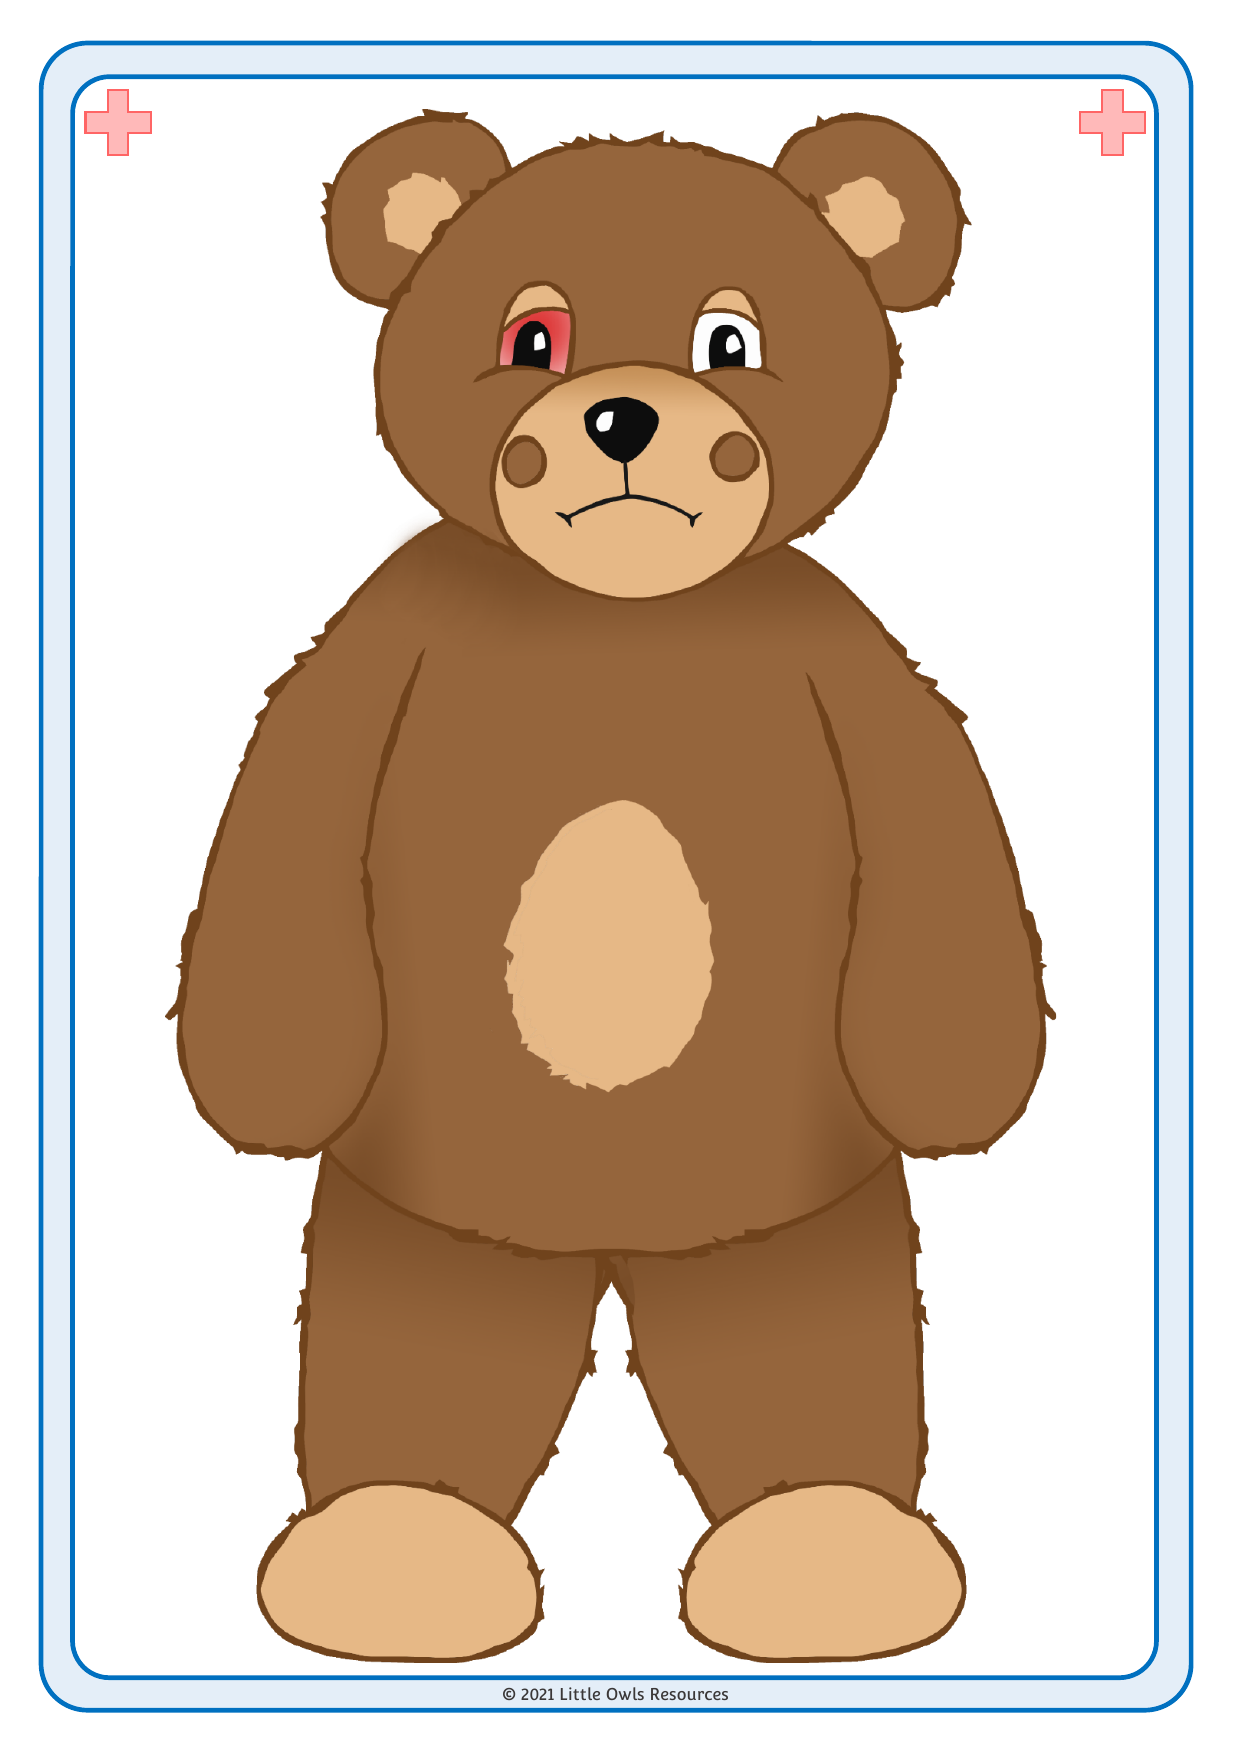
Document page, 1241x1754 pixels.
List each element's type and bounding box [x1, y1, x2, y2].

picture [165, 109, 1057, 1663]
